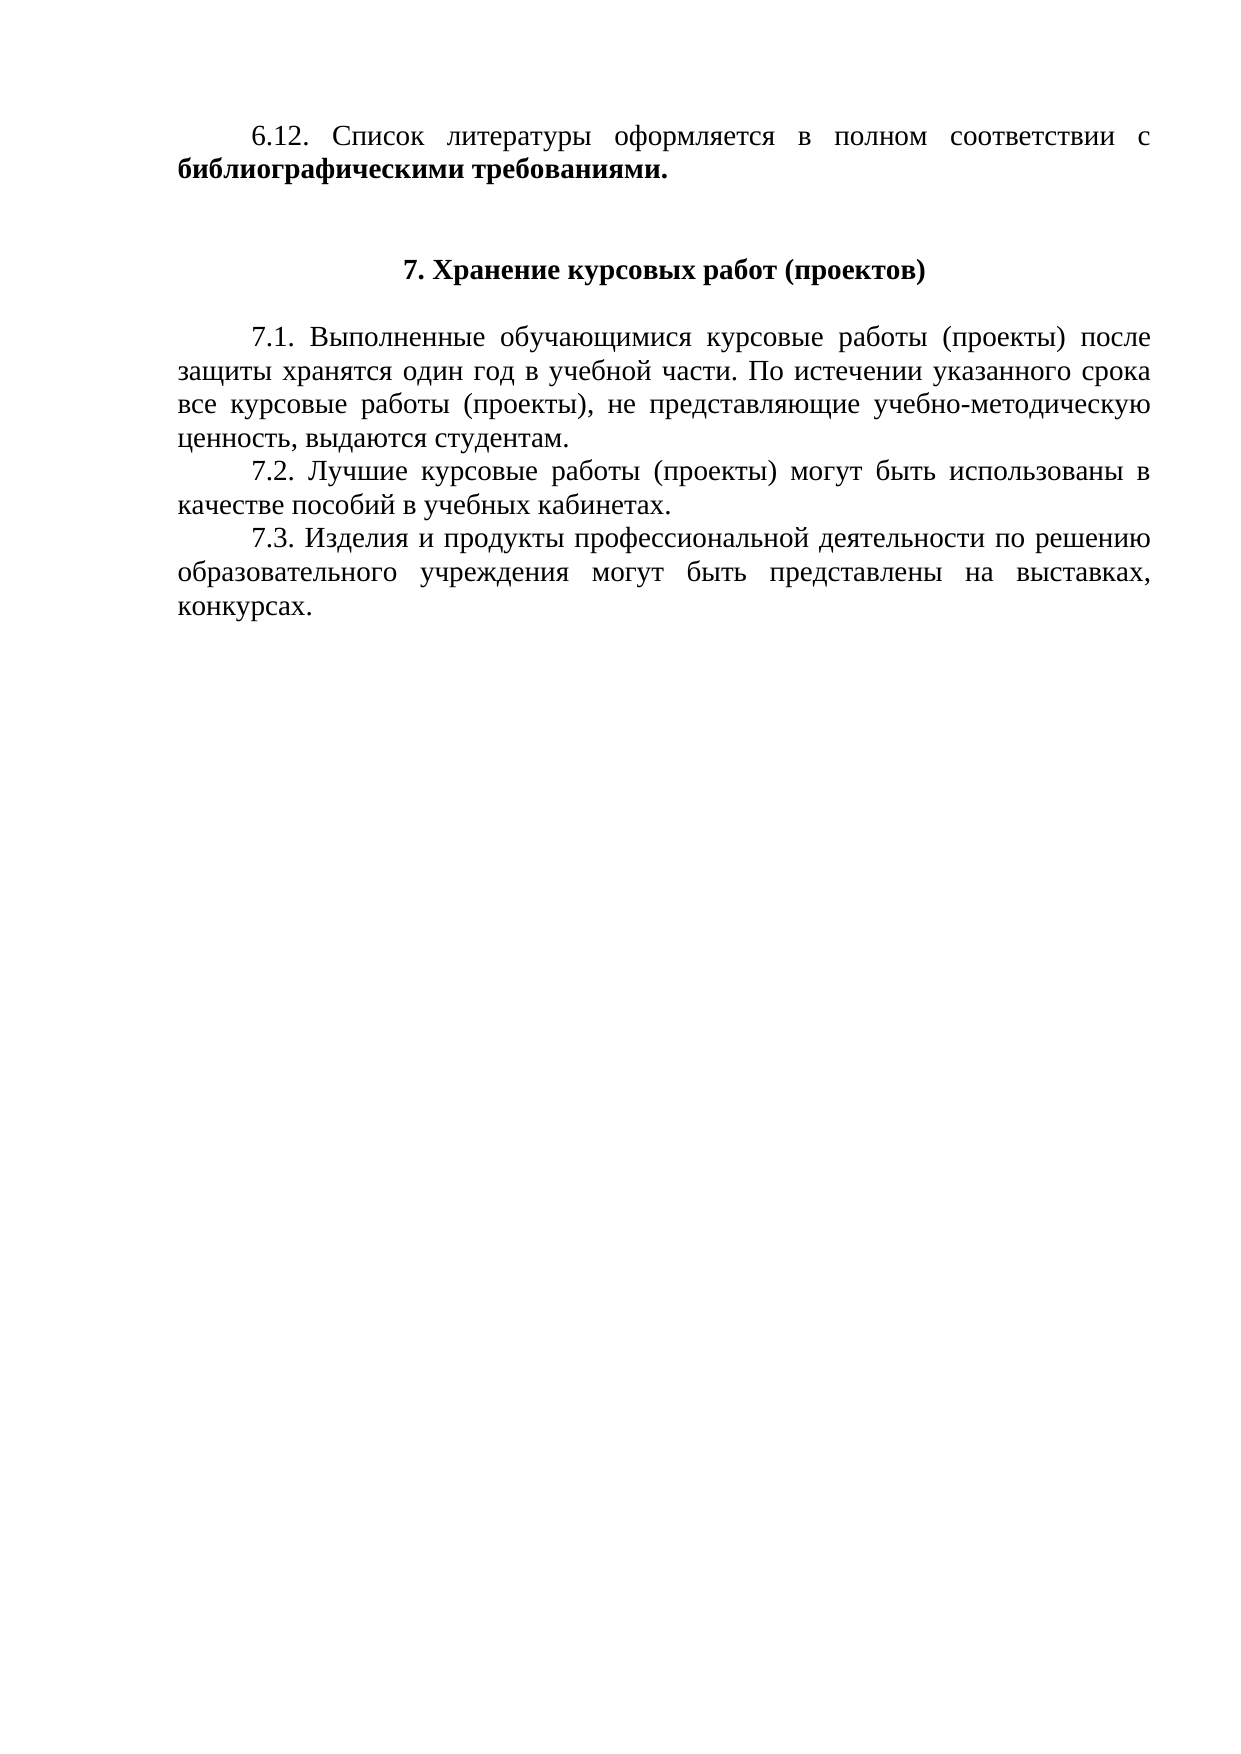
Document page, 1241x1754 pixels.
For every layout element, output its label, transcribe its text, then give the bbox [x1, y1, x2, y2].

text 7.2. Лучшие курсовые работы (проекты) могут быть использованы в качестве пособий в учебных кабинетах. [177, 453, 1152, 521]
text 7.3. Изделия и продукты профессиональной деятельности по решению образовательного учреждения могут быть представлены на выставках, конкурсах. [177, 521, 1152, 621]
text 7. Хранение курсовых работ (проектов) [177, 252, 1152, 286]
text 7.1. Выполненные обучающимися курсовые работы (проекты) после защиты хранятся один год в учебной части. По истечении указанного срока все курсовые работы (проекты), не представляющие учебно-методическую ценность, выдаются студентам. [177, 319, 1152, 453]
text 6.12. Список литературы оформляется в полном соответствии с библиографическими требованиями. [177, 118, 1152, 185]
